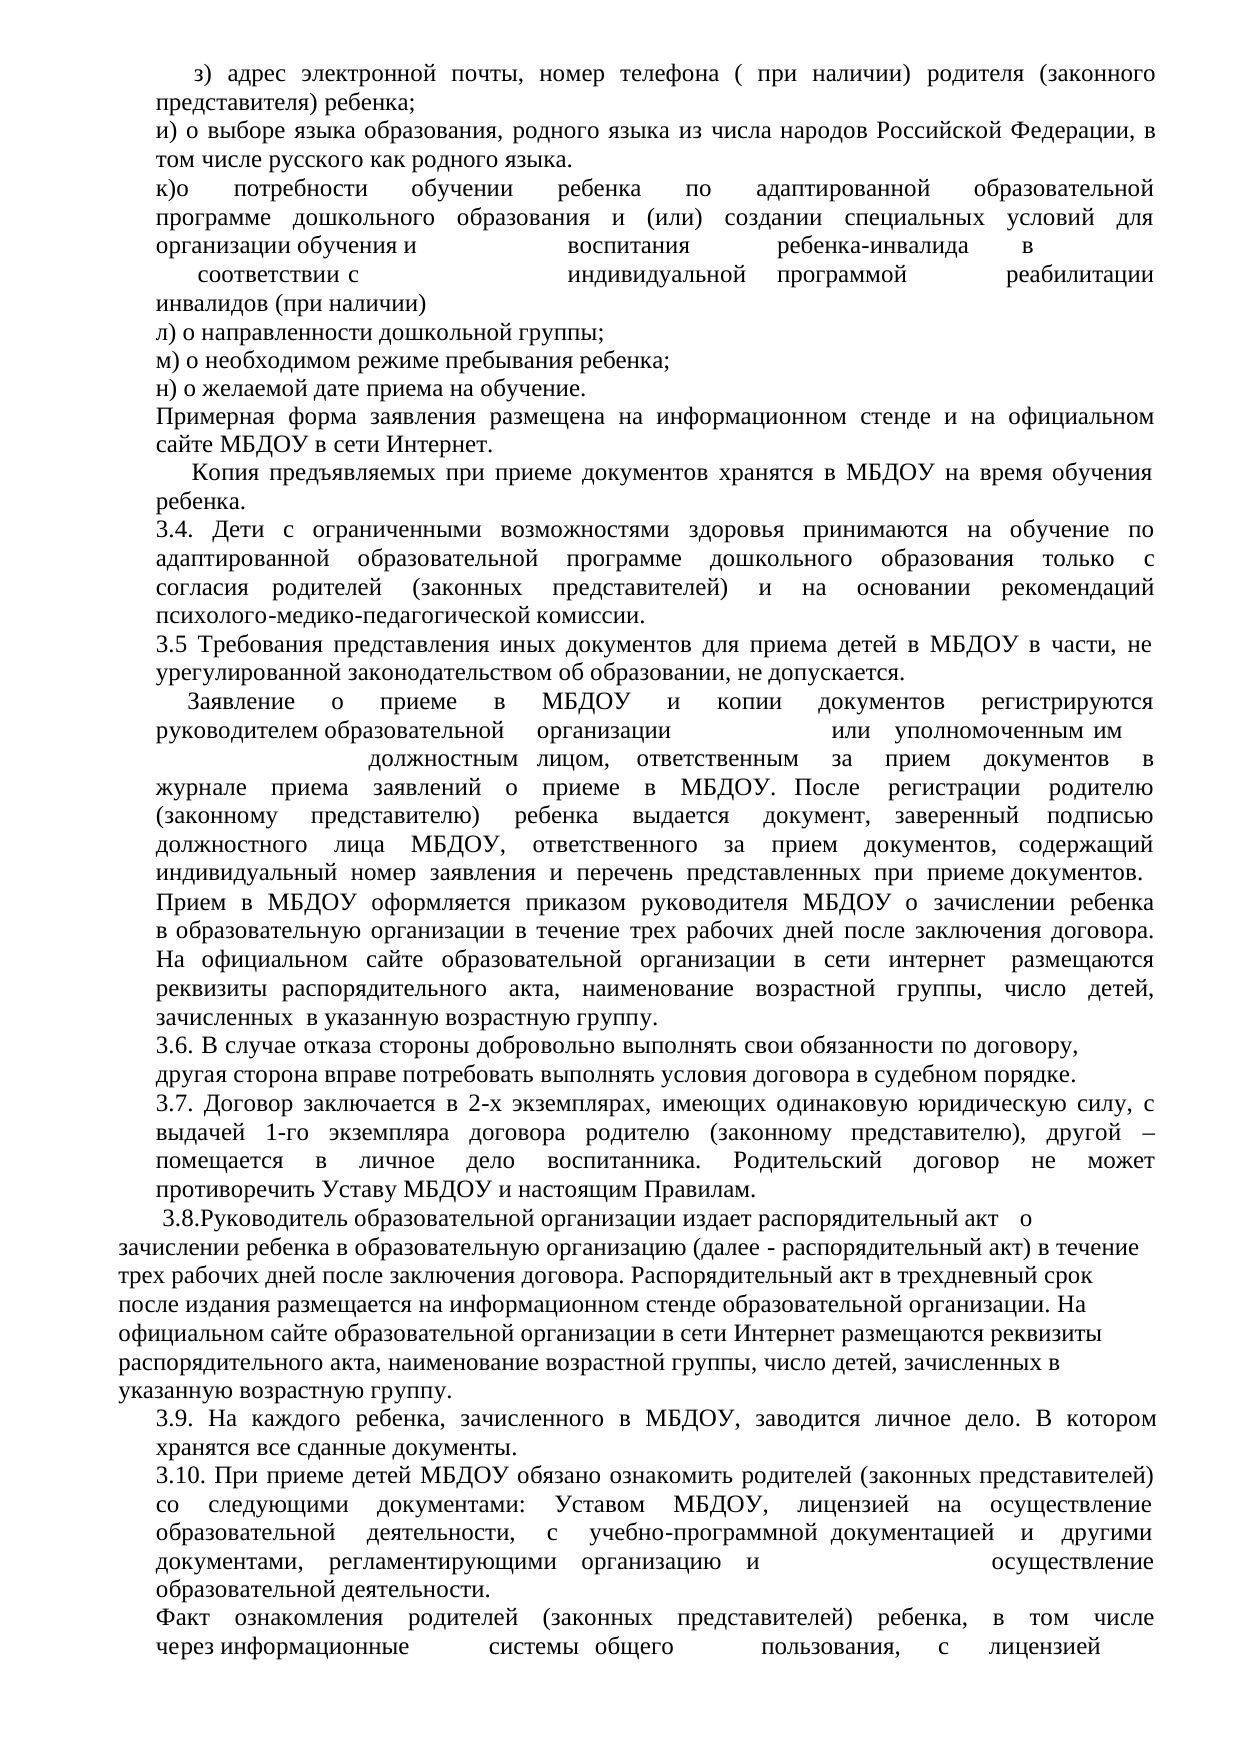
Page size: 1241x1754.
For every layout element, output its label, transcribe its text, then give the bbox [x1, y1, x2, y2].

text м) о необходимом режиме пребывания ребенка; н) о желаемой дате приема на обучение. [156, 346, 674, 402]
text к)о потребности обучении ребенка по адаптированной образовательной программе дошкольного образования и (или) создании специальных условий для организации обучения и воспитания ребенка-инвалида в соответствии с индивидуальной программой реабилитации инвалидов (при наличии) [156, 173, 1154, 317]
text з) адрес электронной почты, номер телефона ( при наличии) родителя (законного представителя) ребенка; [156, 58, 1158, 116]
text л) о направленности дошкольной группы; [156, 317, 1155, 346]
text и) о выборе языка образования, родного языка из числа народов Российской Федерации, в том числе русского как родного языка. [156, 116, 1157, 173]
text 3.4. Дети с ограниченными возможностями здоровья принимаются на обучение по адаптированной образовательной программе дошкольного образования только с согласия родителей (законных представителей) и на основании рекомендаций психолого-медико-педагогической комиссии. [156, 515, 1154, 629]
text 3.7. Договор заключается в 2-х экземплярах, имеющих одинаковую юридическую силу, с выдачей 1-го экземпляра договора родителю (законному представителю), другой – помещается в личное дело воспитанника. Родительский договор не может противоречить Уставу МБДОУ и настоящим Правилам. [156, 1088, 1155, 1203]
text Копия предъявляемых при приеме документов хранятся в МБДОУ на время обучения ребенка. [156, 458, 1157, 515]
text Примерная форма заявления размещена на информационном стенде и на официальном сайте МБДОУ в сети Интернет. [156, 402, 1157, 458]
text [156, 1603, 1154, 1660]
text Прием в МБДОУ оформляется приказом руководителя МБДОУ о зачислении ребенка в образовательную организации в течение трех рабочих дней после заключения договора. На официальном сайте образовательной организации в сети интернет размещаются реквизиты распорядительного акта, наименование возрастной группы, число детей, зачисленных в указанную возрастную группу. [156, 887, 1154, 1030]
text 3.9. На каждого ребенка, зачисленного в МБДОУ, заводится личное дело. В котором хранятся все сданные документы. [156, 1404, 1157, 1460]
text Заявление о приеме в МБДОУ и копии документов регистрируются руководителем образовательной организации или уполномоченным им должностным лицом, ответственным за прием документов в журнале приема заявлений о приеме в МБДОУ. После регистрации родителю (законному представителю) ребенка выдается документ, заверенный подписью должностного лица МБДОУ, ответственного за прием документов, содержащий индивидуальный номер заявления и перечень представленных при приеме документов. [156, 686, 1154, 886]
text 3.8.Руководитель образовательной организации издает распорядительный акт о зачислении ребенка в образовательную организацию (далее - распорядительный акт) в течение трех рабочих дней после заключения договора. Распорядительный акт в трехдневный срок после издания размещается на информационном стенде образовательной организации. На официальном сайте образовательной организации в сети Интернет размещаются реквизиты распорядительного акта, наименование возрастной группы, число детей, зачисленных в указанную возрастную группу. [118, 1203, 1142, 1404]
text 3.10. При приеме детей МБДОУ обязано ознакомить родителей (законных представителей) со следующими документами: Уставом МБДОУ, лицензией на осуществление образовательной деятельности, с учебно-программной документацией и другими документами, регламентирующими организацию и осуществление образовательной деятельности. [156, 1460, 1154, 1603]
text 3.6. В случае отказа стороны добровольно выполнять свои обязанности по договору, другая сторона вправе потребовать выполнять условия договора в судебном порядке. [156, 1030, 1156, 1088]
text 3.5 Требования представления иных документов для приема детей в МБДОУ в части, не урегулированной законодательством об образовании, не допускается. [156, 629, 1158, 686]
